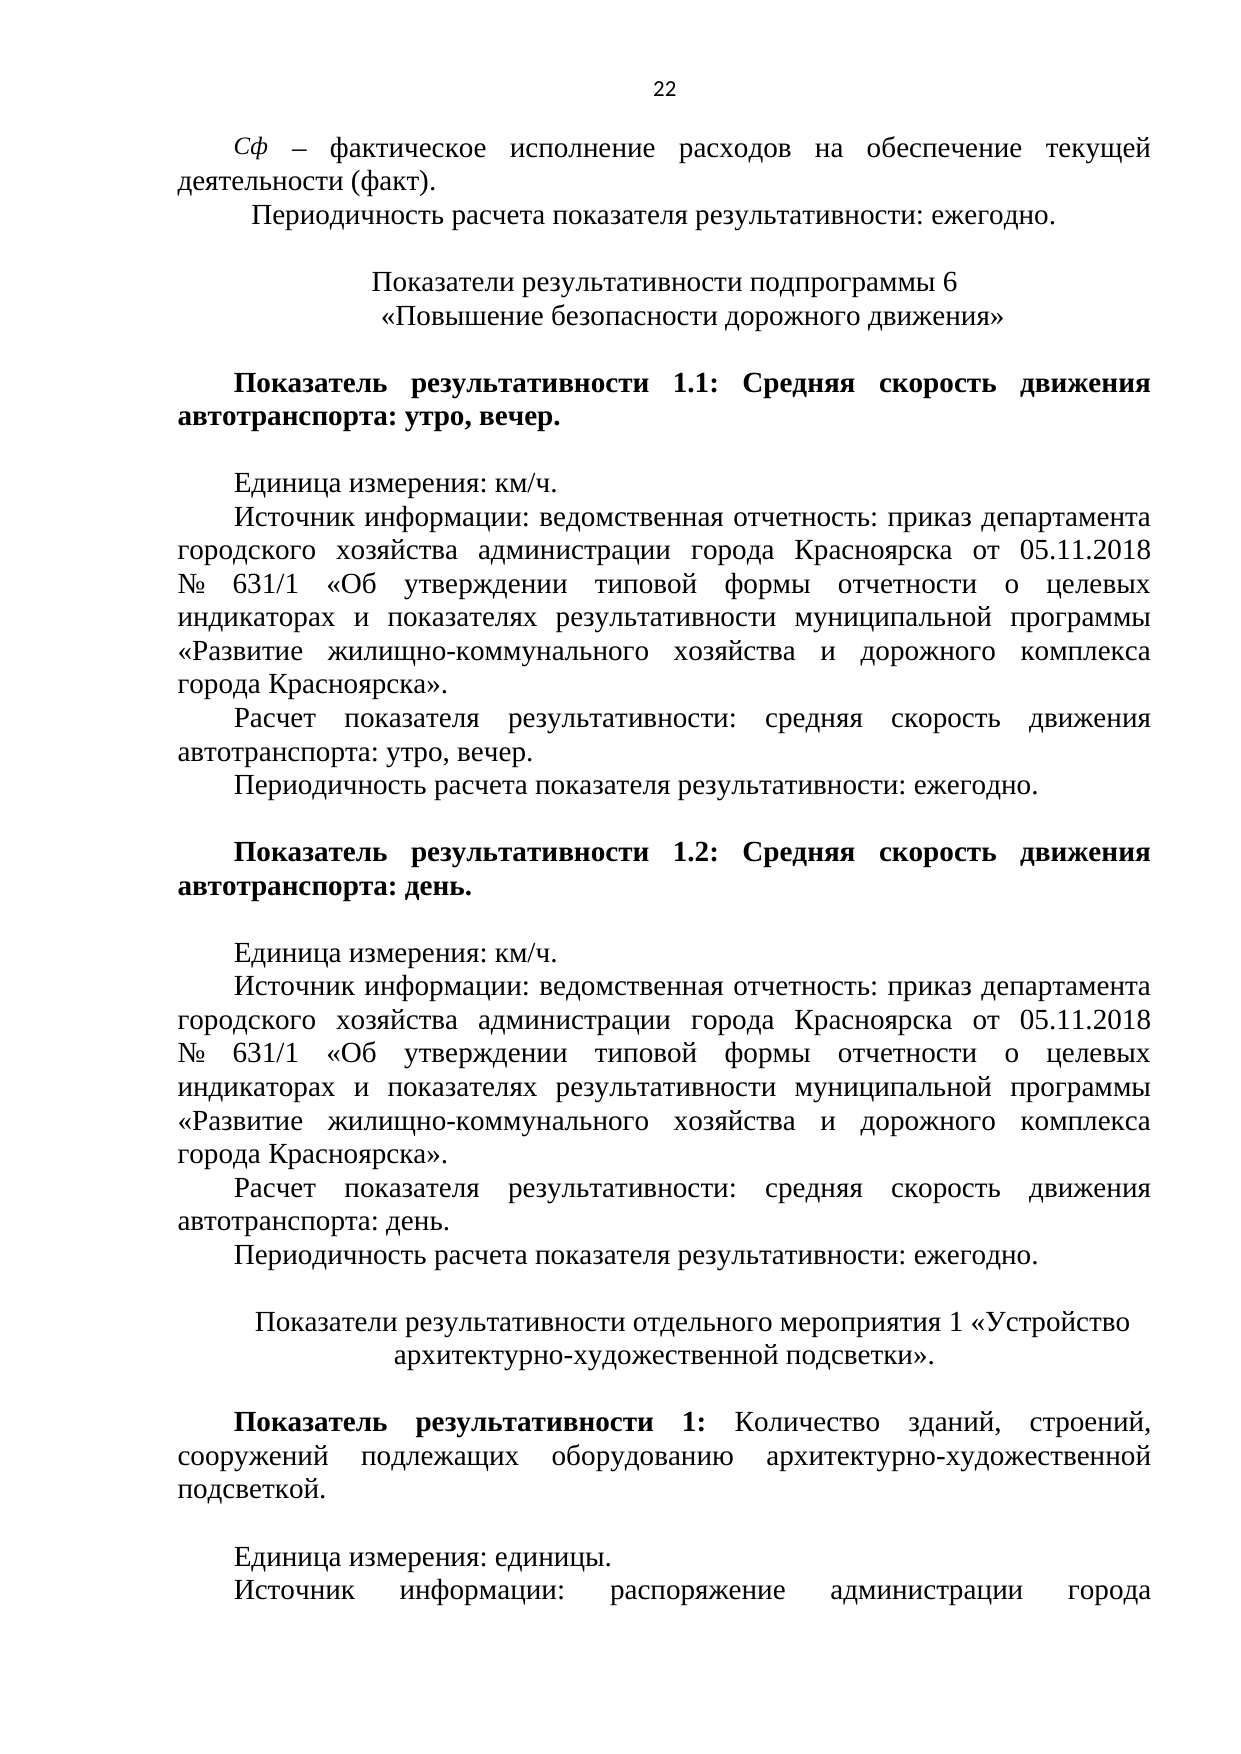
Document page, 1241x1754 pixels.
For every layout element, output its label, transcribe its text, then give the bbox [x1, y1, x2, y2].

text Периодичность расчета показателя результативности: ежегодно. [177, 767, 1152, 801]
text – фактическое исполнение расходов на обеспечение текущей деятельности (факт). [177, 130, 1152, 197]
text Показатель результативности 1.2: Средняя скорость движения автотранспорта: день. [177, 834, 1152, 901]
text Расчет показателя результативности: средняя скорость движения автотранспорта: день. [177, 1170, 1152, 1237]
text «Повышение безопасности дорожного движения» [177, 298, 1152, 331]
text Источник информации: ведомственная отчетность: приказ департамента городского хозяйства администрации города Красноярска от 05.11.2018 № 631/1 «Об утверждении типовой формы отчетности о целевых индикаторах и показателях результативности муниципальной программы «Развитие жилищно-коммунального хозяйства и дорожного комплекса города Красноярска». [177, 499, 1152, 700]
text Расчет показателя результативности: средняя скорость движения автотранспорта: утро, вечер. [177, 700, 1152, 767]
text Единица измерения: км/ч. [177, 465, 1152, 499]
text Периодичность расчета показателя результативности: ежегодно. [177, 1237, 1152, 1270]
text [177, 1572, 1152, 1606]
text Показатель результативности 1: Количество зданий, строений, сооружений подлежащих оборудованию архитектурно-художественной подсветкой. [177, 1404, 1152, 1505]
text Показатель результативности 1.1: Средняя скорость движения автотранспорта: утро, вечер. [177, 365, 1152, 432]
text Единица измерения: км/ч. [177, 935, 1152, 968]
text Единица измерения: единицы. [177, 1539, 1152, 1572]
text Периодичность расчета показателя результативности: ежегодно. [177, 197, 1152, 231]
text Источник информации: ведомственная отчетность: приказ департамента городского хозяйства администрации города Красноярска от 05.11.2018 № 631/1 «Об утверждении типовой формы отчетности о целевых индикаторах и показателях результативности муниципальной программы «Развитие жилищно-коммунального хозяйства и дорожного комплекса города Красноярска». [177, 968, 1152, 1170]
text Показатели результативности подпрограммы 6 [177, 264, 1152, 298]
text Показатели результативности отдельного мероприятия 1 «Устройство архитектурно-художественной подсветки». [177, 1304, 1152, 1371]
